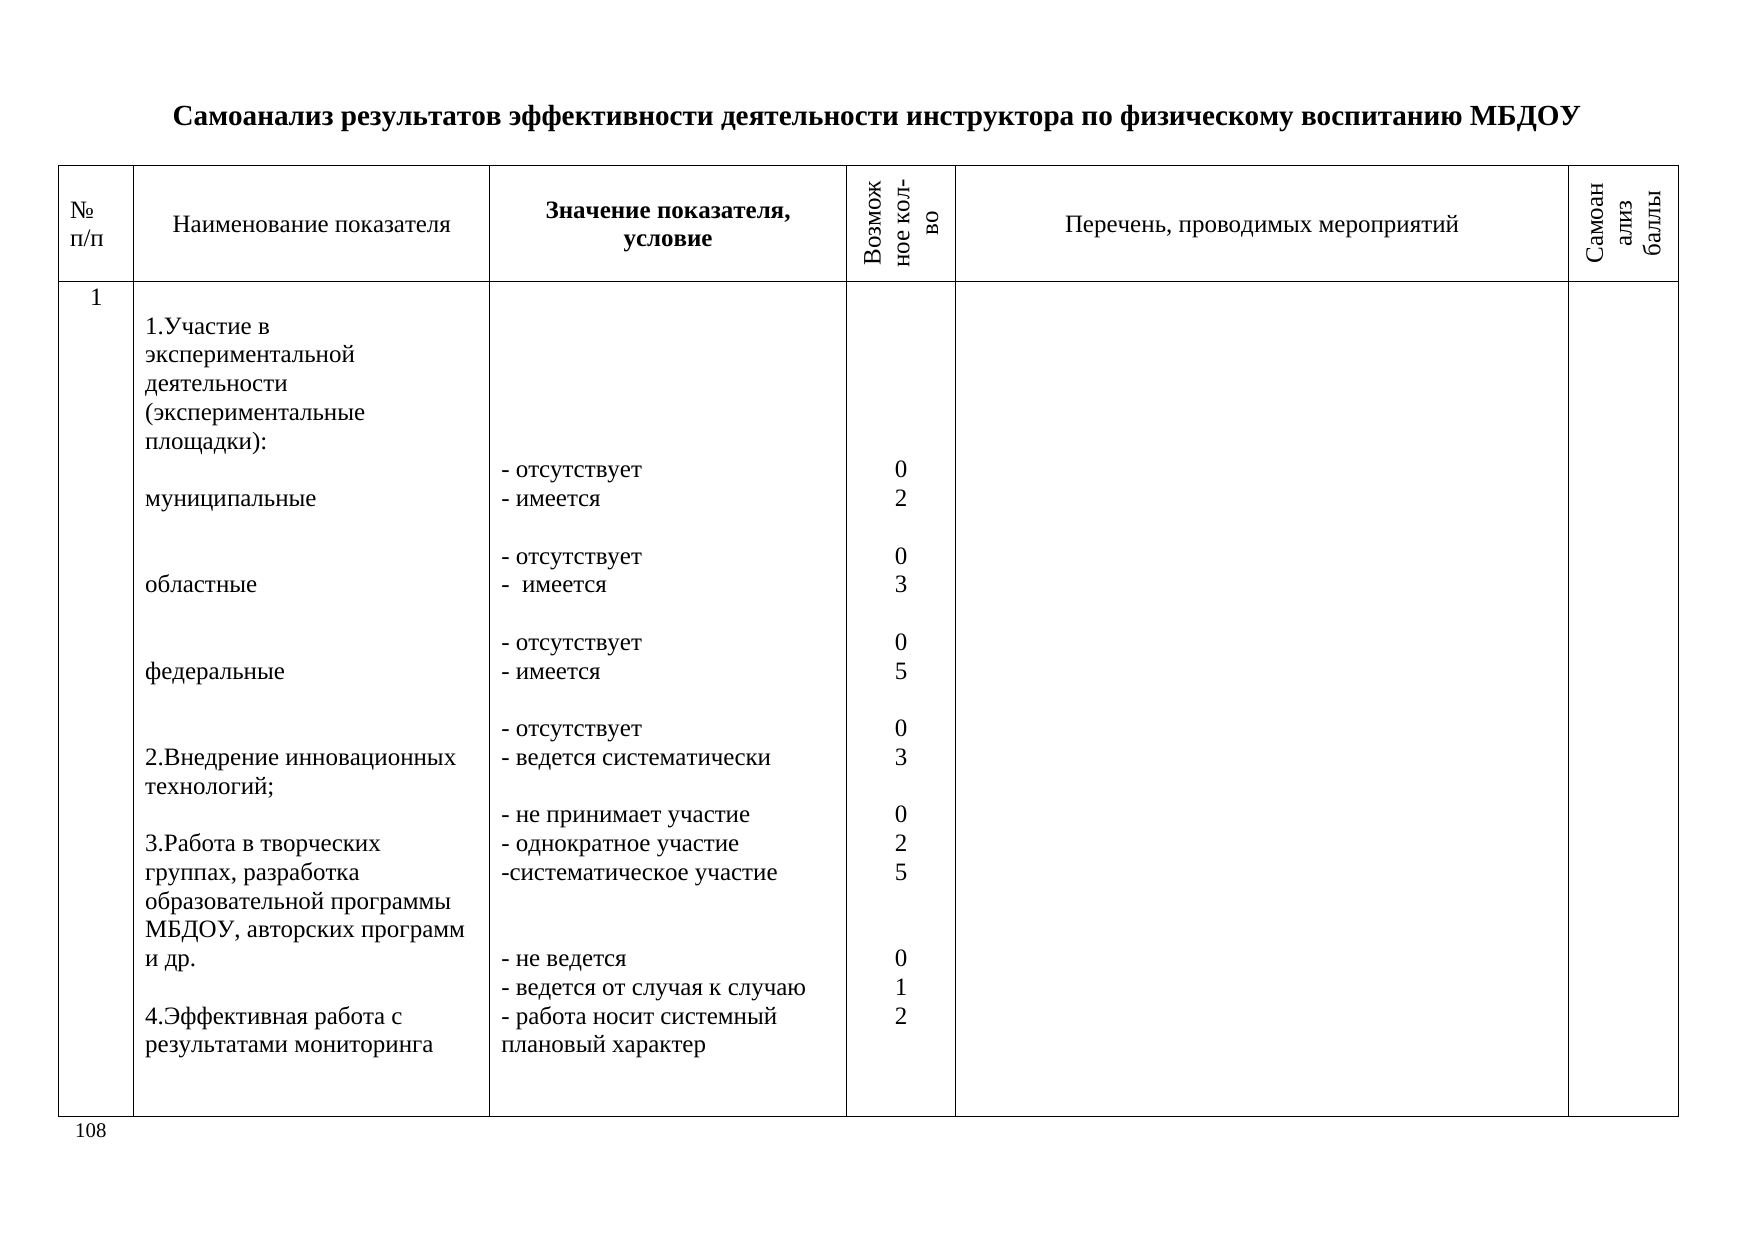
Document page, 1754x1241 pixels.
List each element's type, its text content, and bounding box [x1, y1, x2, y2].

table_header Значение показателя, условие [490, 166, 846, 281]
table_cell [956, 282, 1568, 1116]
table_header Перечень, проводимых мероприятий [956, 166, 1568, 281]
table_header Наименование показателя [134, 166, 489, 281]
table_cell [134, 282, 489, 1116]
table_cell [490, 282, 846, 1116]
table_header № п/п [59, 166, 133, 281]
table_header Возможное кол-во баллов [847, 166, 955, 281]
table_cell 1 [59, 282, 133, 1116]
table_header Самоанализ баллы [1569, 166, 1678, 281]
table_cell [847, 282, 955, 1116]
text Самоанализ результатов эффективности деятельности инструктора по физическому воспитанию МБДОУ [75, 98, 1679, 131]
table_cell [1569, 282, 1678, 1116]
